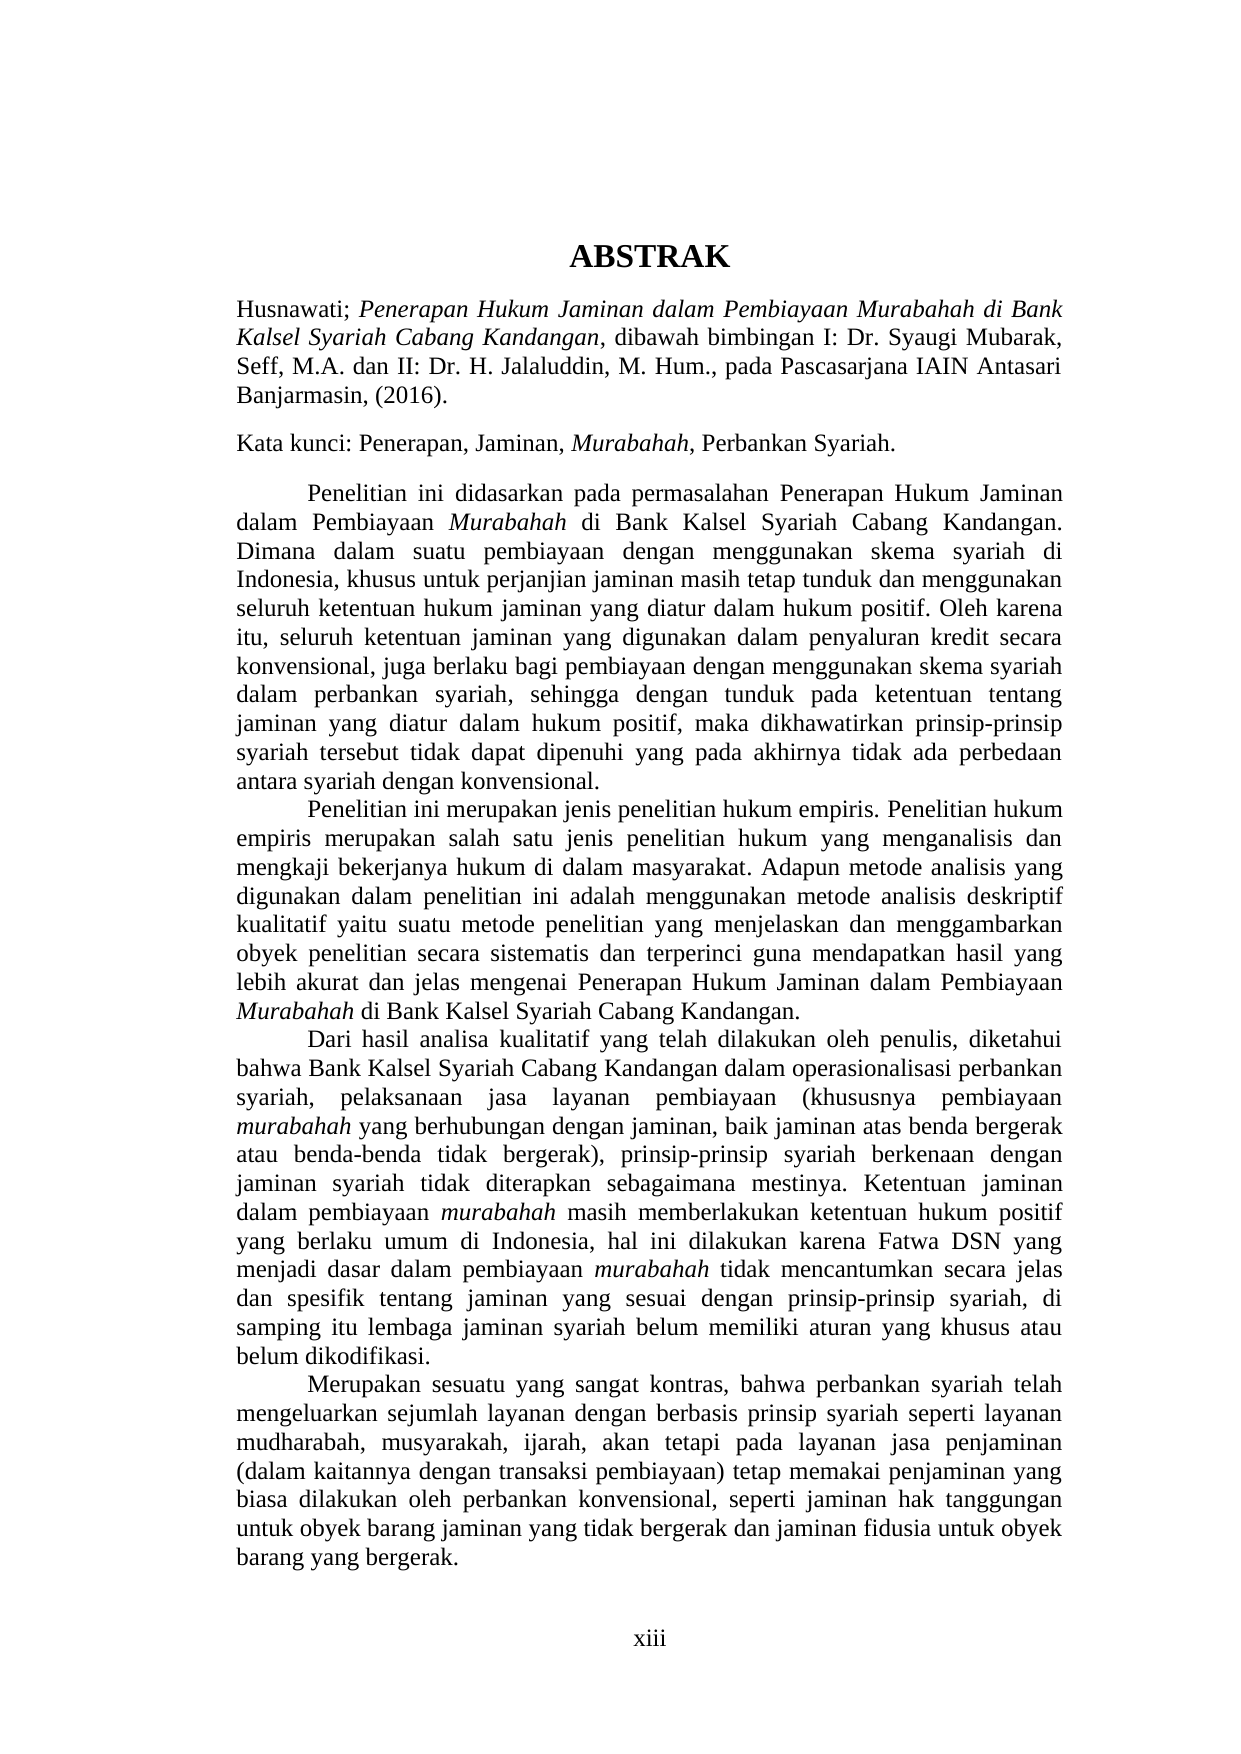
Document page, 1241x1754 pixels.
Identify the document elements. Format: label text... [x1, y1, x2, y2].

text Penelitian ini merupakan jenis penelitian hukum empiris. Penelitian hukum empiris merupakan salah satu jenis penelitian hukum yang menganalisis dan mengkaji bekerjanya hukum di dalam masyarakat. Adapun metode analisis yang digunakan dalam penelitian ini adalah menggunakan metode analisis deskriptif kualitatif yaitu suatu metode penelitian yang menjelaskan dan menggambarkan obyek penelitian secara sistematis dan terperinci guna mendapatkan hasil yang lebih akurat dan jelas mengenai Penerapan Hukum Jaminan dalam Pembiayaan Murabahah di Bank Kalsel Syariah Cabang Kandangan. [236, 794, 1063, 1024]
text Husnawati; Penerapan Hukum Jaminan dalam Pembiayaan Murabahah di Bank Kalsel Syariah Cabang Kandangan, dibawah bimbingan I: Dr. Syaugi Mubarak, Seff, M.A. dan II: Dr. H. Jalaluddin, M. Hum., pada Pascasarjana IAIN Antasari Banjarmasin, (2016). [236, 294, 1063, 409]
text ABSTRAK [236, 236, 1063, 274]
text Kata kunci: Penerapan, Jaminan, Murabahah, Perbankan Syariah. [236, 428, 1063, 457]
text Penelitian ini didasarkan pada permasalahan Penerapan Hukum Jaminan dalam Pembiayaan Murabahah di Bank Kalsel Syariah Cabang Kandangan. Dimana dalam suatu pembiayaan dengan menggunakan skema syariah di Indonesia, khusus untuk perjanjian jaminan masih tetap tunduk dan menggunakan seluruh ketentuan hukum jaminan yang diatur dalam hukum positif. Oleh karena itu, seluruh ketentuan jaminan yang digunakan dalam penyaluran kredit secara konvensional, juga berlaku bagi pembiayaan dengan menggunakan skema syariah dalam perbankan syariah, sehingga dengan tunduk pada ketentuan tentang jaminan yang diatur dalam hukum positif, maka dikhawatirkan prinsip-prinsip syariah tersebut tidak dapat dipenuhi yang pada akhirnya tidak ada perbedaan antara syariah dengan konvensional. [236, 478, 1063, 794]
text Dari hasil analisa kualitatif yang telah dilakukan oleh penulis, diketahui bahwa Bank Kalsel Syariah Cabang Kandangan dalam operasionalisasi perbankan syariah, pelaksanaan jasa layanan pembiayaan (khususnya pembiayaan murabahah yang berhubungan dengan jaminan, baik jaminan atas benda bergerak atau benda-benda tidak bergerak), prinsip-prinsip syariah berkenaan dengan jaminan syariah tidak diterapkan sebagaimana mestinya. Ketentuan jaminan dalam pembiayaan murabahah masih memberlakukan ketentuan hukum positif yang berlaku umum di Indonesia, hal ini dilakukan karena Fatwa DSN yang menjadi dasar dalam pembiayaan murabahah tidak mencantumkan secara jelas dan spesifik tentang jaminan yang sesuai dengan prinsip-prinsip syariah, di samping itu lembaga jaminan syariah belum memiliki aturan yang khusus atau belum dikodifikasi. [236, 1024, 1063, 1369]
text Merupakan sesuatu yang sangat kontras, bahwa perbankan syariah telah mengeluarkan sejumlah layanan dengan berbasis prinsip syariah seperti layanan mudharabah, musyarakah, ijarah, akan tetapi pada layanan jasa penjaminan (dalam kaitannya dengan transaksi pembiayaan) tetap memakai penjaminan yang biasa dilakukan oleh perbankan konvensional, seperti jaminan hak tanggungan untuk obyek barang jaminan yang tidak bergerak dan jaminan fidusia untuk obyek barang yang bergerak. [236, 1369, 1063, 1571]
